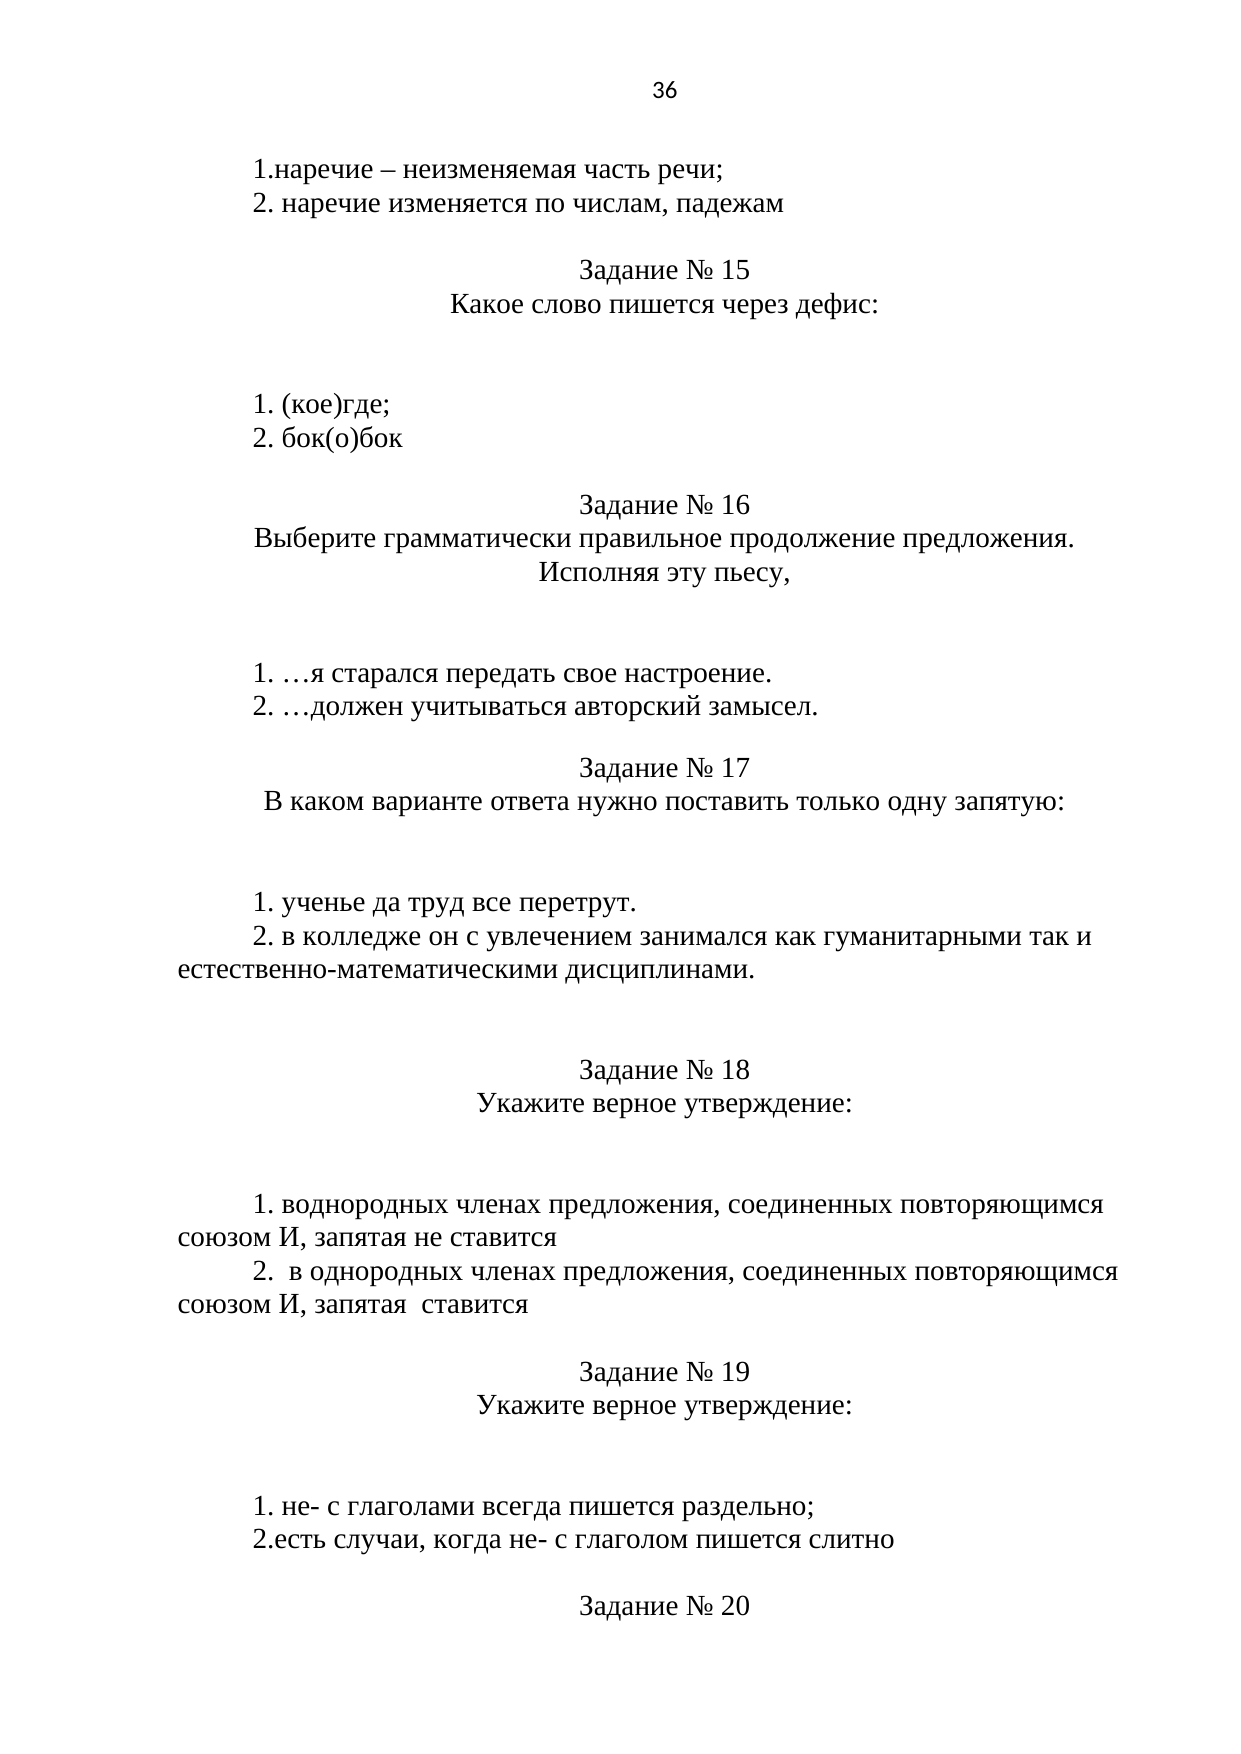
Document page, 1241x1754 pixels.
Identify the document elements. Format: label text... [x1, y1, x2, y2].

text 2.есть случаи, когда не- с глаголом пишется слитно [177, 1521, 1152, 1555]
text Какое слово пишется через дефис: [177, 286, 1152, 319]
text Задание № 15 [177, 252, 1152, 286]
text В каком варианте ответа нужно поставить только одну запятую: [177, 783, 1152, 817]
text 1. …я старался передать свое настроение. [177, 655, 1152, 688]
text Укажите верное утверждение: [177, 1085, 1152, 1119]
text 1.наречие – неизменяемая часть речи; [177, 152, 1152, 185]
text 1. не- с глаголами всегда пишется раздельно; [177, 1488, 1152, 1521]
text 1. (кое)где; [177, 386, 1152, 420]
text 1. воднородных членах предложения, соединенных повторяющимся союзом И, запятая не ставится [177, 1186, 1152, 1253]
text 2. в колледже он с увлечением занимался как гуманитарными так и естественно-математическими дисциплинами. [177, 918, 1152, 985]
text Задание № 16 [177, 487, 1152, 521]
text 2. бок(о)бок [177, 420, 1152, 453]
text 2. в однородных членах предложения, соединенных повторяющимся союзом И, запятая ставится [177, 1253, 1152, 1320]
text Задание № 20 [177, 1588, 1152, 1622]
text Задание № 19 [177, 1354, 1152, 1387]
text Задание № 17 [177, 750, 1152, 783]
text 2. …должен учитываться авторский замысел. [177, 688, 1152, 750]
text Укажите верное утверждение: [177, 1387, 1152, 1421]
text Выберите грамматически правильное продолжение предложения. Исполняя эту пьесу, [177, 521, 1152, 588]
text 2. наречие изменяется по числам, падежам [177, 185, 1152, 219]
text 1. ученье да труд все перетрут. [177, 884, 1152, 918]
text Задание № 18 [177, 1052, 1152, 1085]
